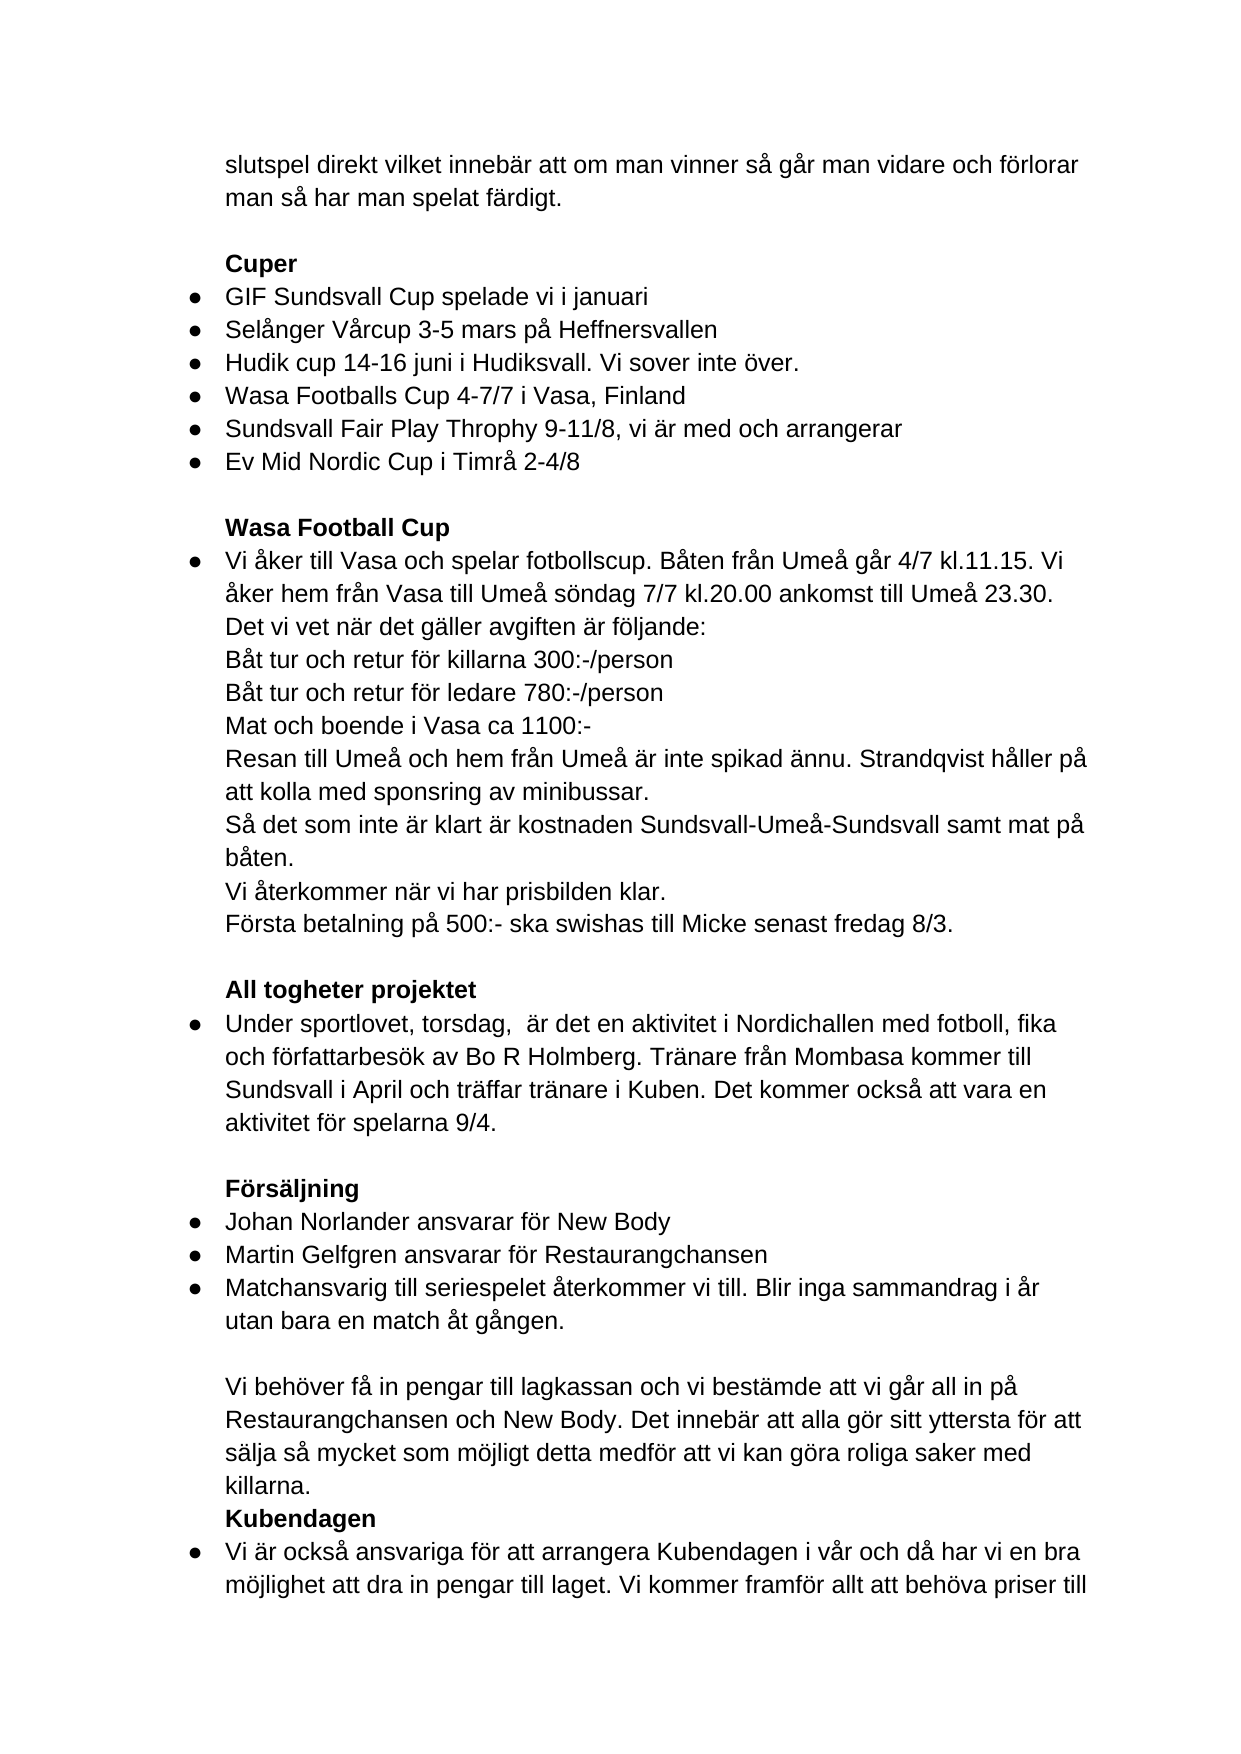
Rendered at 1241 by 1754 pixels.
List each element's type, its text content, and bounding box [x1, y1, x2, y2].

text Resan till Umeå och hem från Umeå är inte spikad ännu. Strandqvist håller på att kolla med sponsring av minibussar. [225, 744, 1090, 806]
list Martin Gelfgren ansvarar för Restaurangchansen [187, 1240, 1090, 1268]
list Vi åker till Vasa och spelar fotbollscup. Båten från Umeå går 4/7 kl.11.15. Vi åker hem från Vasa till Umeå söndag 7/7 kl.20.00 ankomst till Umeå 23.30. Det vi vet när det gäller avgiften är följande: [187, 546, 1090, 641]
text Cuper [225, 249, 1090, 278]
text Vi behöver få in pengar till lagkassan och vi bestämde att vi går all in på Restaurangchansen och New Body. Det innebär att alla gör sitt yttersta för att sälja så mycket som möjligt detta medför att vi kan göra roliga saker med killarna. [225, 1372, 1090, 1499]
text Båt tur och retur för ledare 780:-/person [225, 678, 1090, 707]
list Ev Mid Nordic Cup i Timrå 2-4/8 [187, 447, 1090, 476]
text Båt tur och retur för killarna 300:-/person [225, 645, 1090, 674]
list Matchansvarig till seriespelet återkommer vi till. Blir inga sammandrag i år utan bara en match åt gången. [187, 1273, 1090, 1334]
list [187, 150, 1090, 212]
text Kubendagen [225, 1504, 1090, 1533]
list Johan Norlander ansvarar för New Body [187, 1207, 1090, 1235]
list Selånger Vårcup 3-5 mars på Heffnersvallen [187, 315, 1090, 344]
text Försäljning [225, 1174, 1090, 1202]
list Hudik cup 14-16 juni i Hudiksvall. Vi sover inte över. [187, 348, 1090, 377]
text Första betalning på 500:- ska swishas till Micke senast fredag 8/3. [225, 909, 1090, 938]
list GIF Sundsvall Cup spelade vi i januari [187, 282, 1090, 311]
text Wasa Football Cup [150, 513, 1090, 542]
text Mat och boende i Vasa ca 1100:- [225, 711, 1090, 740]
list Under sportlovet, torsdag, är det en aktivitet i Nordichallen med fotboll, fika och författarbesök av Bo R Holmberg. Tränare från Mombasa kommer till Sundsvall i April och träffar tränare i Kuben. Det kommer också att vara en aktivitet för spelarna 9/4. [187, 1008, 1090, 1136]
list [187, 1537, 1090, 1599]
text Vi återkommer när vi har prisbilden klar. [225, 876, 1090, 905]
list Wasa Footballs Cup 4-7/7 i Vasa, Finland [187, 381, 1090, 410]
list Sundsvall Fair Play Throphy 9-11/8, vi är med och arrangerar [187, 414, 1090, 443]
text Så det som inte är klart är kostnaden Sundsvall-Umeå-Sundsvall samt mat på båten. [225, 810, 1090, 872]
text All togheter projektet [150, 976, 1090, 1004]
